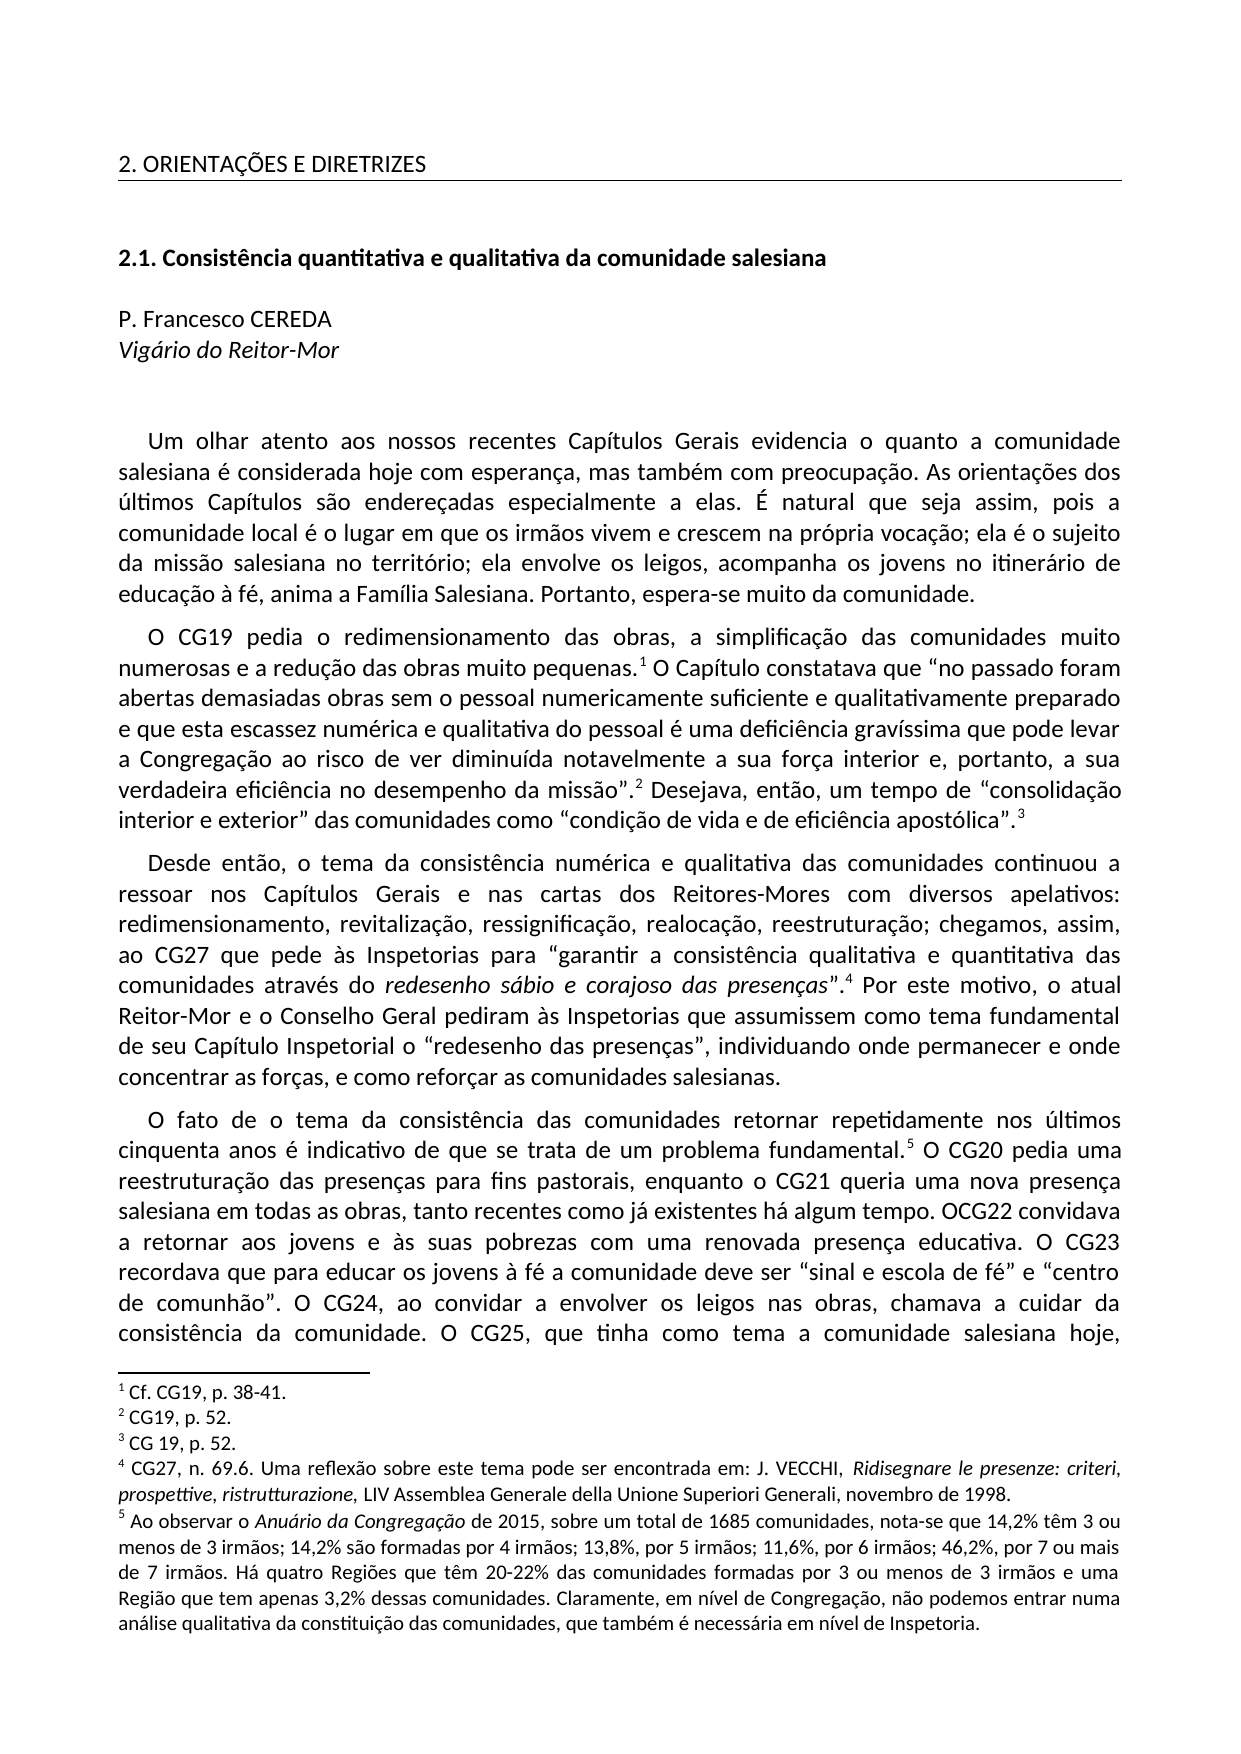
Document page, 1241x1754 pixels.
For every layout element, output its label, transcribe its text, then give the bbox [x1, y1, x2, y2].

text Um olhar atento aos nossos recentes Capítulos Gerais evidencia o quanto a comunidade salesiana é considerada hoje com esperança, mas também com preocupação. As orientações dos últimos Capítulos são endereçadas especialmente a elas. É natural que seja assim, pois a comunidade local é o lugar em que os irmãos vivem e crescem na própria vocação; ela é o sujeito da missão salesiana no território; ela envolve os leigos, acompanha os jovens no itinerário de educação à fé, anima a Família Salesiana. Portanto, espera-se muito da comunidade. [118, 426, 1122, 609]
text Desde então, o tema da consistência numérica e qualitativa das comunidades continuou a ressoar nos Capítulos Gerais e nas cartas dos Reitores-Mores com diversos apelativos: redimensionamento, revitalização, ressignificação, realocação, reestruturação; chegamos, assim, ao CG27 que pede às Inspetorias para “garantir a consistência qualitativa e quantitativa das comunidades através do redesenho sábio e corajoso das presenças”. Por este motivo, o atual Reitor-Mor e o Conselho Geral pediram às Inspetorias que assumissem como tema fundamental de seu Capítulo Inspetorial o “redesenho das presenças”, individuando onde permanecer e onde concentrar as forças, e como reforçar as comunidades salesianas. [118, 847, 1122, 1091]
text O CG19 pedia o redimensionamento das obras, a simplificação das comunidades muito numerosas e a redução das obras muito pequenas. O Capítulo constatava que “no passado foram abertas demasiadas obras sem o pessoal numericamente suficiente e qualitativamente preparado e que esta escassez numérica e qualitativa do pessoal é uma deficiência gravíssima que pode levar a Congregação ao risco de ver diminuída notavelmente a sua força interior e, portanto, a sua verdadeira eficiência no desempenho da missão”. Desejava, então, um tempo de “consolidação interior e exterior” das comunidades como “condição de vida e de eficiência apostólica”. [118, 621, 1122, 835]
text P. Francesco CEREDA [118, 303, 1122, 334]
text Vigário do Reitor-Mor [118, 334, 1122, 364]
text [118, 1104, 1122, 1348]
text 2.1. Consistência quantitativa e qualitativa da comunidade salesiana [118, 242, 1122, 273]
text 2. ORIENTAÇÕES E DIRETRIZES [118, 148, 1122, 180]
